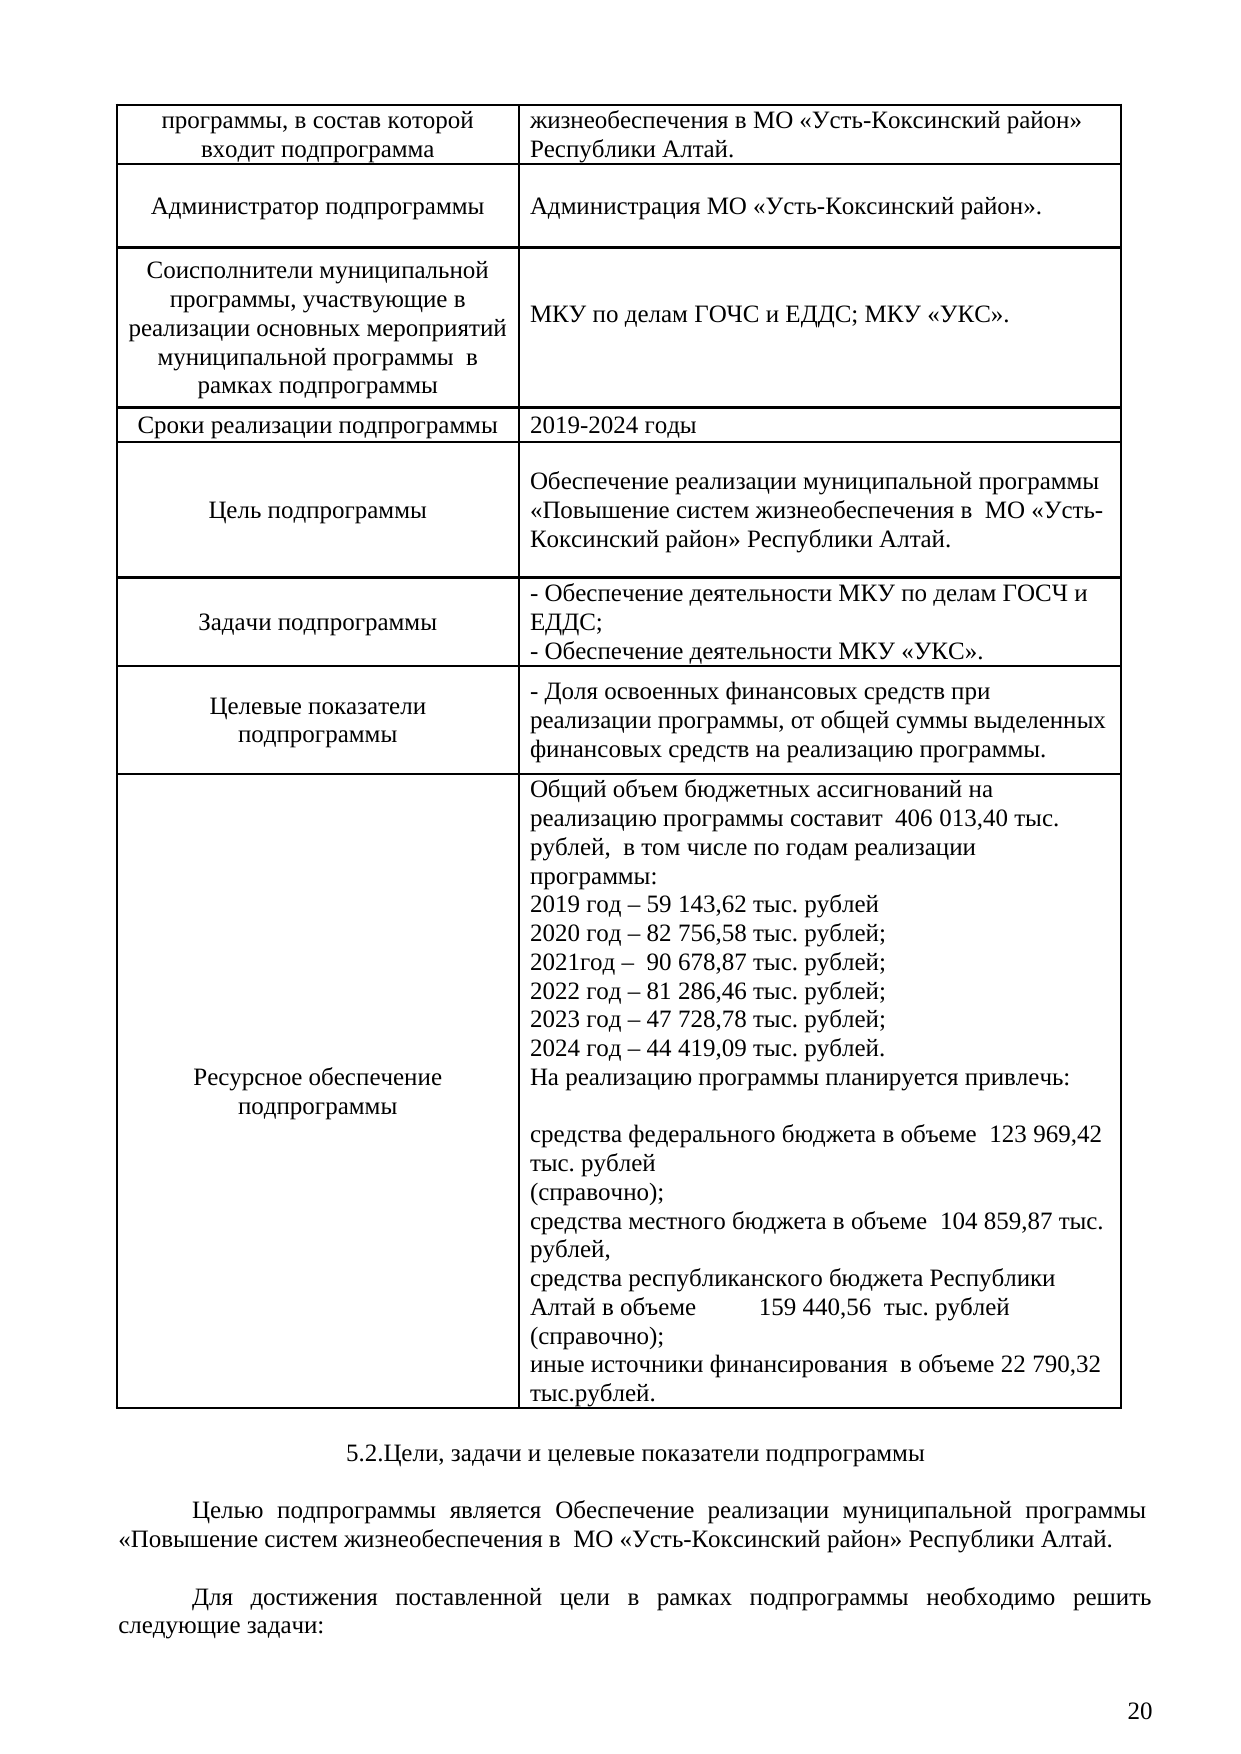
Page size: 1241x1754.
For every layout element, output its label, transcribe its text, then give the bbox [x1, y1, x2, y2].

table_cell Администратор подпрограммы [118, 165, 518, 246]
table_cell Задачи подпрограммы [118, 579, 518, 665]
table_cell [520, 106, 1120, 163]
table_cell Администрация МО «Усть-Коксинский район». [520, 165, 1120, 246]
table_cell Целевые показатели подпрограммы [118, 667, 518, 772]
table_cell 2019-2024 годы [520, 409, 1120, 441]
table_cell Общий объем бюджетных ассигнований на реализацию программы составит 406 013,40 тыс. рублей, в том числе по годам реализации программы: 2019 год – 59 143,62 тыс. рублей 2020 год – 82 756,58 тыс. рублей; 2021год – 90 678,87 тыс. рублей; 2022 год – 81 286,46 тыс. рублей; 2023 год – 47 728,78 тыс. рублей; 2024 год – 44 419,09 тыс. рублей. На реализацию программы планируется привлечь: средства федерального бюджета в объеме 123 969,42 тыс. рублей (справочно); средства местного бюджета в объеме 104 859,87 тыс. рублей, средства республиканского бюджета Республики Алтай в объеме 159 440,56 тыс. рублей (справочно); иные источники финансирования в объеме 22 790,32 тыс.рублей. [520, 775, 1120, 1407]
table_cell - Доля освоенных финансовых средств при реализации программы, от общей суммы выделенных финансовых средств на реализацию программы. [520, 667, 1120, 772]
table_cell МКУ по делам ГОЧС и ЕДДС; МКУ «УКС». [520, 249, 1120, 406]
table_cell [118, 106, 518, 163]
table_cell - Обеспечение деятельности МКУ по делам ГОСЧ и ЕДДС; - Обеспечение деятельности МКУ «УКС». [520, 579, 1120, 665]
table_cell Цель подпрограммы [118, 443, 518, 576]
text Для достижения поставленной цели в рамках подпрограммы необходимо решить следующие задачи: [118, 1582, 1152, 1639]
table_cell Ресурсное обеспечение подпрограммы [118, 775, 518, 1407]
table_cell Соисполнители муниципальной программы, участвующие в реализации основных мероприятий муниципальной программы в рамках подпрограммы [118, 249, 518, 406]
table_cell Обеспечение реализации муниципальной программы «Повышение систем жизнеобеспечения в МО «Усть-Коксинский район» Республики Алтай. [520, 443, 1120, 576]
text Целью подпрограммы является Обеспечение реализации муниципальной программы «Повышение систем жизнеобеспечения в МО «Усть-Коксинский район» Республики Алтай. [118, 1495, 1152, 1553]
text 5.2.Цели, задачи и целевые показатели подпрограммы [118, 1438, 1152, 1467]
table_cell Сроки реализации подпрограммы [118, 409, 518, 441]
